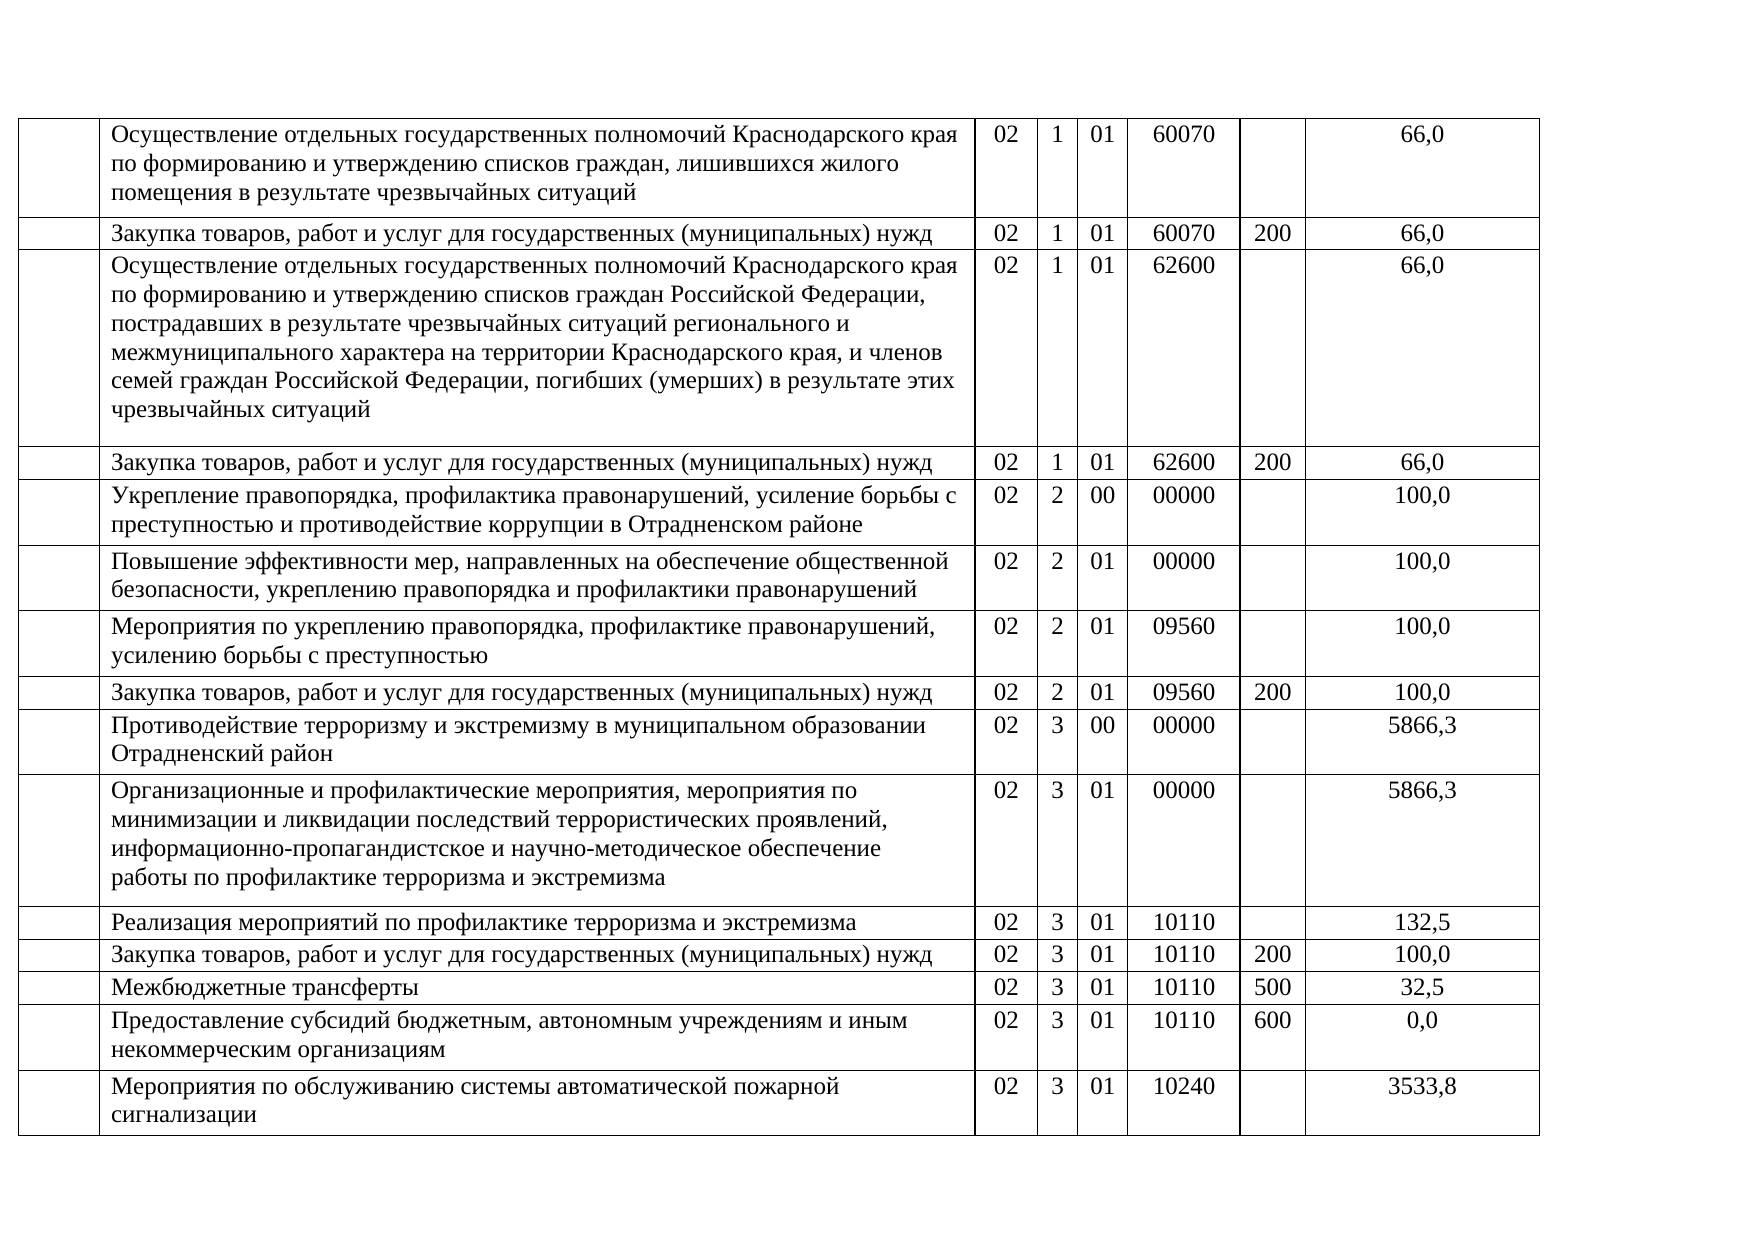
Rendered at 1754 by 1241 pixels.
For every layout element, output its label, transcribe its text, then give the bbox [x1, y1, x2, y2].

table_cell 500 [1241, 972, 1305, 1004]
table_cell 01 [1078, 546, 1127, 610]
table_cell 10110 [1128, 940, 1239, 971]
table_cell Мероприятия по укреплению правопорядка, профилактике правонарушений, усилению борьбы с преступностью [100, 611, 974, 676]
table_cell 02 [976, 480, 1037, 545]
table_cell 3 [1038, 940, 1077, 971]
table_cell [19, 775, 99, 906]
table_cell 01 [1078, 940, 1127, 971]
table_cell 01 [1078, 907, 1127, 938]
table_cell 02 [976, 940, 1037, 971]
table_cell 2 [1038, 611, 1077, 676]
table_cell 00000 [1128, 480, 1239, 545]
table_cell 100,0 [1306, 611, 1539, 676]
table_cell 5866,3 [1306, 710, 1539, 774]
table_cell 200 [1241, 218, 1305, 249]
table_cell [19, 1071, 99, 1135]
table_cell Реализация мероприятий по профилактике терроризма и экстремизма [100, 907, 974, 938]
table_cell Осуществление отдельных государственных полномочий Краснодарского края по формированию и утверждению списков граждан, лишившихся жилого помещения в результате чрезвычайных ситуаций [100, 119, 974, 217]
table_cell [1241, 907, 1305, 938]
table_cell Осуществление отдельных государственных полномочий Краснодарского края по формированию и утверждению списков граждан Российской Федерации, пострадавших в результате чрезвычайных ситуаций регионального и межмуниципального характера на территории Краснодарского края, и членов семей граждан Российской Федерации, погибших (умерших) в результате этих чрезвычайных ситуаций [100, 250, 974, 446]
table_cell [19, 677, 99, 709]
table_cell Укрепление правопорядка, профилактика правонарушений, усиление борьбы с преступностью и противодействие коррупции в Отрадненском районе [100, 480, 974, 545]
table_cell [1241, 775, 1305, 906]
table_cell 3 [1038, 907, 1077, 938]
table_cell Закупка товаров, работ и услуг для государственных (муниципальных) нужд [100, 677, 974, 709]
table_cell 3 [1038, 1005, 1077, 1070]
table_cell 62600 [1128, 447, 1239, 479]
table_cell 02 [976, 611, 1037, 676]
table_cell [19, 480, 99, 545]
table_cell [19, 1005, 99, 1070]
table_cell 01 [1078, 611, 1127, 676]
table_cell 00 [1078, 710, 1127, 774]
table_cell [1241, 710, 1305, 774]
table_cell [19, 250, 99, 446]
table_cell 3 [1038, 775, 1077, 906]
table_cell 200 [1241, 447, 1305, 479]
table_cell [1241, 546, 1305, 610]
table_cell Противодействие терроризму и экстремизму в муниципальном образовании Отрадненский район [100, 710, 974, 774]
table_cell 09560 [1128, 677, 1239, 709]
table_cell 02 [976, 1071, 1037, 1135]
table_cell 02 [976, 907, 1037, 938]
table_cell 2 [1038, 546, 1077, 610]
table_cell 01 [1078, 972, 1127, 1004]
table_cell 2 [1038, 677, 1077, 709]
table_cell 01 [1078, 119, 1127, 217]
table_cell 02 [976, 250, 1037, 446]
table_cell 66,0 [1306, 218, 1539, 249]
table_cell [19, 119, 99, 217]
table_cell 3 [1038, 1071, 1077, 1135]
table_cell [1241, 611, 1305, 676]
table_cell 600 [1241, 1005, 1305, 1070]
table_cell 62600 [1128, 250, 1239, 446]
table_cell 01 [1078, 1071, 1127, 1135]
table_cell [19, 546, 99, 610]
table_cell 1 [1038, 250, 1077, 446]
table_cell 01 [1078, 1005, 1127, 1070]
table_cell [19, 447, 99, 479]
table_cell Межбюджетные трансферты [100, 972, 974, 1004]
table_cell 02 [976, 710, 1037, 774]
table_cell 01 [1078, 218, 1127, 249]
table_cell [19, 907, 99, 938]
table_cell Организационные и профилактические мероприятия, мероприятия по минимизации и ликвидации последствий террористических проявлений, информационно-пропагандистское и научно-методическое обеспечение работы по профилактике терроризма и экстремизма [100, 775, 974, 906]
table_cell Повышение эффективности мер, направленных на обеспечение общественной безопасности, укреплению правопорядка и профилактики правонарушений [100, 546, 974, 610]
table_cell Закупка товаров, работ и услуг для государственных (муниципальных) нужд [100, 447, 974, 479]
table_cell 1 [1038, 447, 1077, 479]
table_cell 200 [1241, 940, 1305, 971]
table_cell 02 [976, 972, 1037, 1004]
table_cell [19, 218, 99, 249]
table_cell 132,5 [1306, 907, 1539, 938]
table_cell 200 [1241, 677, 1305, 709]
table_cell 10110 [1128, 972, 1239, 1004]
table_cell 01 [1078, 677, 1127, 709]
table_cell 3 [1038, 972, 1077, 1004]
table_cell 2 [1038, 480, 1077, 545]
table_cell 10110 [1128, 907, 1239, 938]
table_cell 02 [976, 447, 1037, 479]
table_cell 00 [1078, 480, 1127, 545]
table_cell 01 [1078, 250, 1127, 446]
table_cell 66,0 [1306, 119, 1539, 217]
table_cell 09560 [1128, 611, 1239, 676]
table_cell 3 [1038, 710, 1077, 774]
table_cell 02 [976, 119, 1037, 217]
table_cell 00000 [1128, 546, 1239, 610]
table_cell 01 [1078, 447, 1127, 479]
table_cell 1 [1038, 119, 1077, 217]
table_cell 100,0 [1306, 940, 1539, 971]
table_cell [1241, 1071, 1305, 1135]
table_cell 02 [976, 1005, 1037, 1070]
table_cell [19, 972, 99, 1004]
table_cell 100,0 [1306, 677, 1539, 709]
table_cell 100,0 [1306, 480, 1539, 545]
table_cell 32,5 [1306, 972, 1539, 1004]
table_cell [19, 940, 99, 971]
table_cell 02 [976, 218, 1037, 249]
table_cell 02 [976, 546, 1037, 610]
table_cell 100,0 [1306, 546, 1539, 610]
table_cell Мероприятия по обслуживанию системы автоматической пожарной сигнализации [100, 1071, 974, 1135]
table_cell 00000 [1128, 775, 1239, 906]
table_cell [19, 611, 99, 676]
table_cell [19, 710, 99, 774]
table_cell 10110 [1128, 1005, 1239, 1070]
table_cell 0,0 [1306, 1005, 1539, 1070]
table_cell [100, 1005, 974, 1070]
table_cell 60070 [1128, 218, 1239, 249]
table_cell 1 [1038, 218, 1077, 249]
table_cell 5866,3 [1306, 775, 1539, 906]
table_cell 66,0 [1306, 250, 1539, 446]
table_cell [1241, 480, 1305, 545]
table_cell 66,0 [1306, 447, 1539, 479]
table_cell 3533,8 [1306, 1071, 1539, 1135]
table_cell 02 [976, 677, 1037, 709]
table_cell Закупка товаров, работ и услуг для государственных (муниципальных) нужд [100, 218, 974, 249]
table_cell [1241, 119, 1305, 217]
table_cell Закупка товаров, работ и услуг для государственных (муниципальных) нужд [100, 940, 974, 971]
table_cell 01 [1078, 775, 1127, 906]
table_cell 00000 [1128, 710, 1239, 774]
table_cell 02 [976, 775, 1037, 906]
table_cell 10240 [1128, 1071, 1239, 1135]
table_cell 60070 [1128, 119, 1239, 217]
table_cell [1241, 250, 1305, 446]
